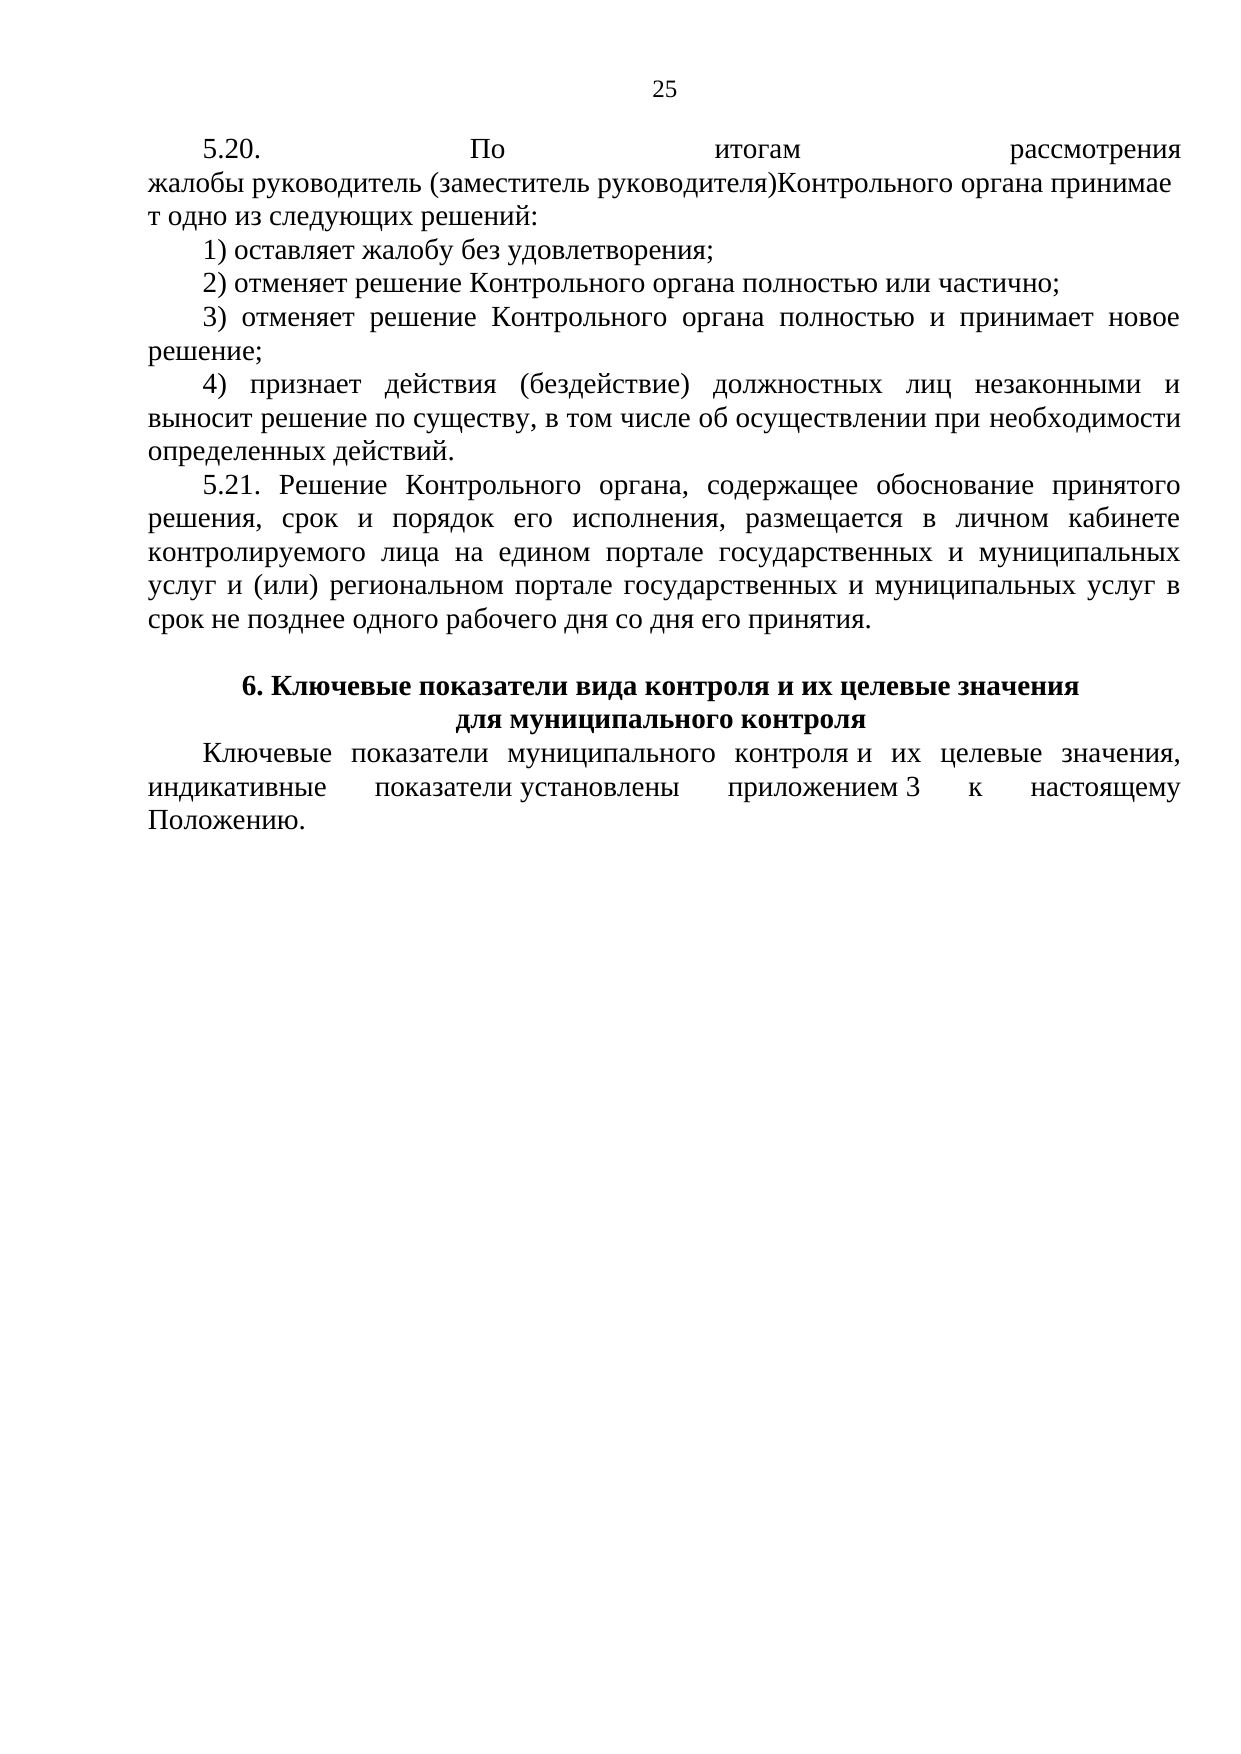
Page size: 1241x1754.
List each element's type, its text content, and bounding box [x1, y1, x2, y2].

text для муниципального контроля [148, 702, 1181, 735]
text 2) отменяет решение Контрольного органа полностью или частично; [148, 266, 1181, 299]
text 5.20. По итогам рассмотрения жалобы руководитель (заместитель руководителя)Контрольного органа принимает одно из следующих решений: [148, 131, 1181, 232]
text 4) признает действия (бездействие) должностных лиц незаконными и выносит решение по существу, в том числе об осуществлении при необходимости определенных действий. [148, 366, 1181, 467]
text Ключевые показатели муниципального контроля и их целевые значения, индикативные показатели установлены приложением 3 к настоящему Положению. [148, 735, 1181, 836]
text 5.21. Решение Контрольного органа, содержащее обоснование принятого решения, срок и порядок его исполнения, размещается в личном кабинете контролируемого лица на едином портале государственных и муниципальных услуг и (или) региональном портале государственных и муниципальных услуг в срок не позднее одного рабочего дня со дня его принятия. [148, 467, 1181, 634]
text 6. Ключевые показатели вида контроля и их целевые значения [148, 668, 1181, 702]
text 3) отменяет решение Контрольного органа полностью и принимает новое решение; [148, 299, 1181, 366]
text 1) оставляет жалобу без удовлетворения; [148, 232, 1181, 266]
